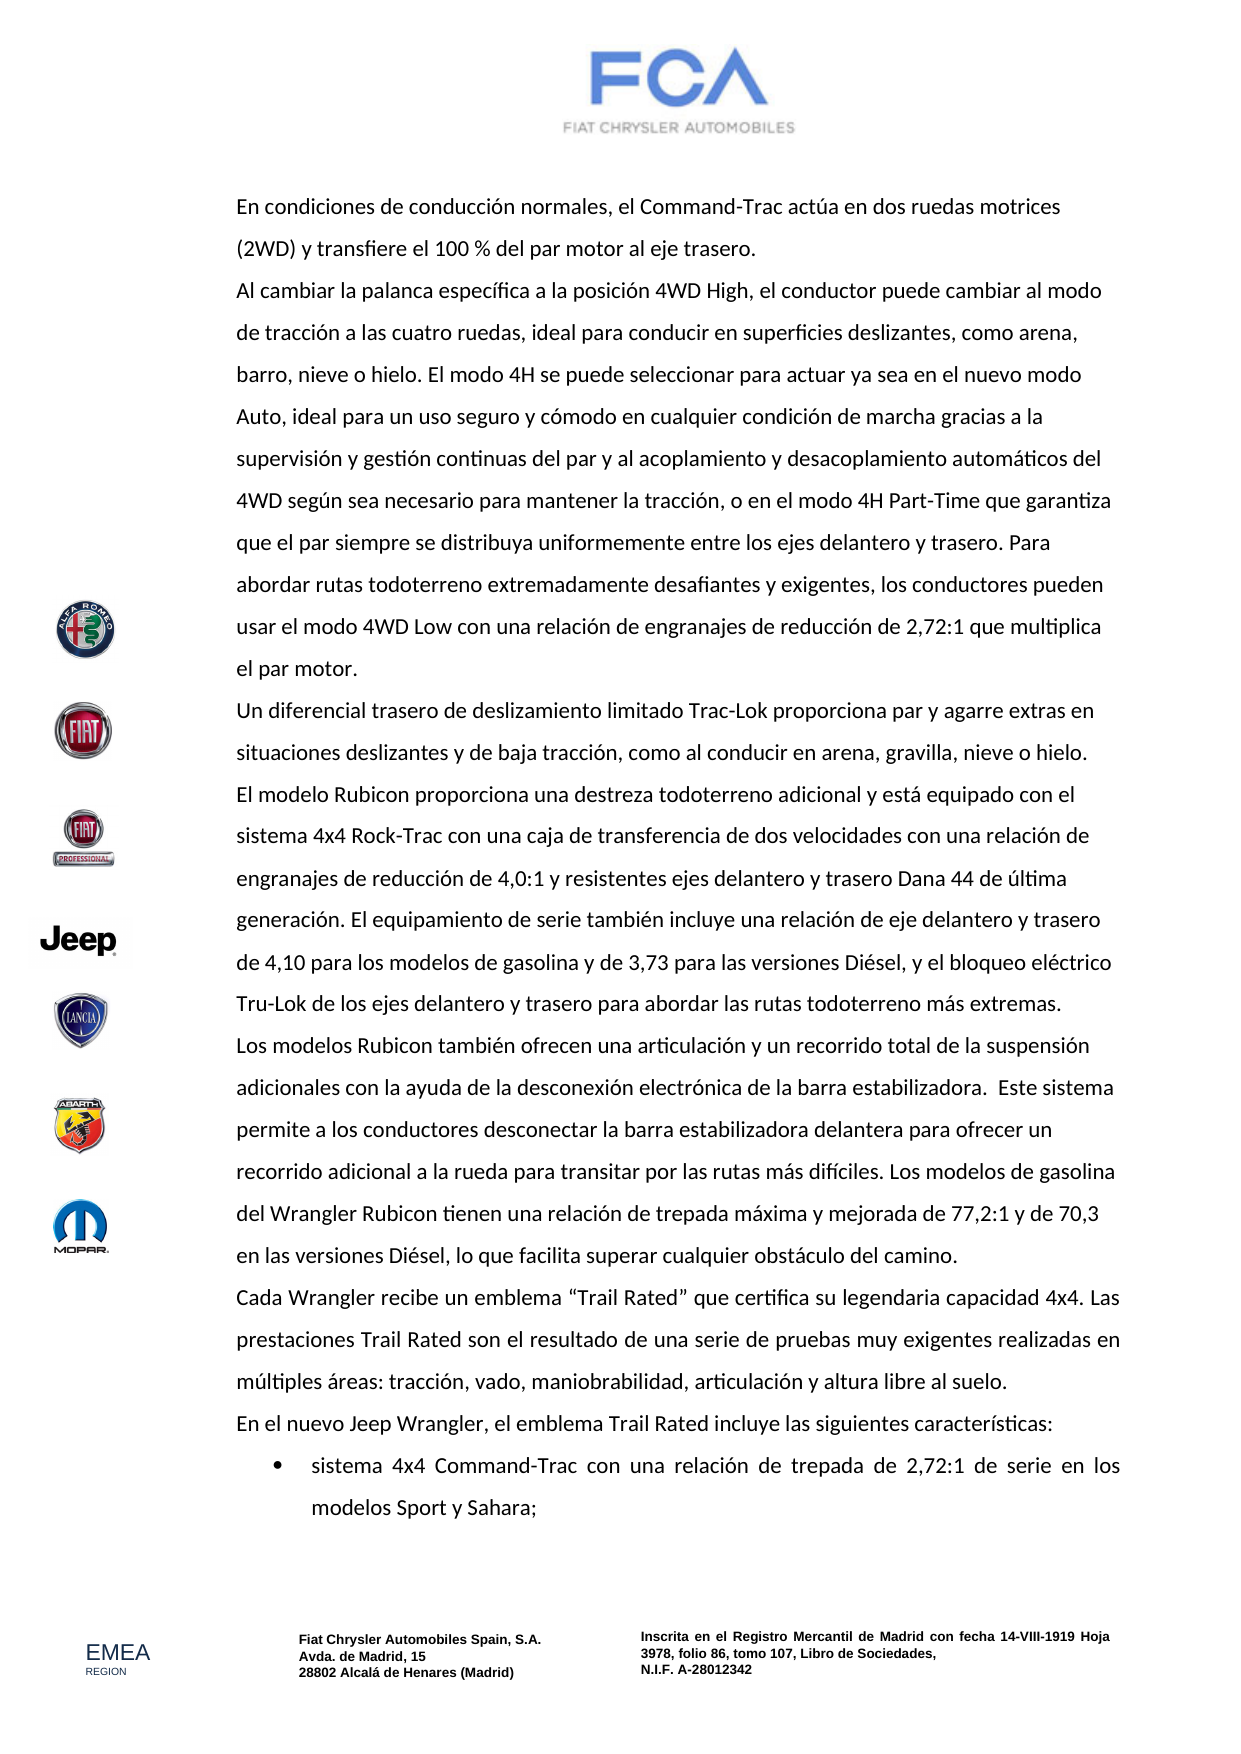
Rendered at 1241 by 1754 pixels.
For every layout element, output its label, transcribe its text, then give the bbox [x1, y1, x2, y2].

text Al cambiar la palanca específica a la posición 4WD High, el conductor puede cambiar al modo de tracción a las cuatro ruedas, ideal para conducir en superficies deslizantes, como arena, barro, nieve o hielo. El modo 4H se puede seleccionar para actuar ya sea en el nuevo modo Auto, ideal para un uso seguro y cómodo en cualquier condición de marcha gracias a la supervisión y gestión continuas del par y al acoplamiento y desacoplamiento automáticos del 4WD según sea necesario para mantener la tracción, o en el modo 4H Part-Time que garantiza que el par siempre se distribuya uniformemente entre los ejes delantero y trasero. Para abordar rutas todoterreno extremadamente desafiantes y exigentes, los conductores pueden usar el modo 4WD Low con una relación de engranajes de reducción de 2,72:1 que multiplica el par motor. [236, 276, 1122, 682]
picture [53, 1199, 109, 1253]
text El modelo Rubicon proporciona una destreza todoterreno adicional y está equipado con el sistema 4x4 Rock-Trac con una caja de transferencia de dos velocidades con una relación de engranajes de reducción de 4,0:1 y resistentes ejes delantero y trasero Dana 44 de última generación. El equipamiento de serie también incluye una relación de eje delantero y trasero de 4,10 para los modelos de gasolina y de 3,73 para las versiones Diésel, y el bloqueo eléctrico Tru-Lok de los ejes delantero y trasero para abordar las rutas todoterreno más extremas. [236, 780, 1122, 1018]
picture [51, 991, 111, 1050]
text Un diferencial trasero de deslizamiento limitado Trac-Lok proporciona par y agarre extras en situaciones deslizantes y de baja tracción, como al conducir en arena, gravilla, nieve o hielo. [236, 696, 1122, 766]
picture [28, 917, 133, 969]
text Cada Wrangler recibe un emblema “Trail Rated” que certifica su legendaria capacidad 4x4. Las prestaciones Trail Rated son el resultado de una serie de pruebas muy exigentes realizadas en múltiples áreas: tracción, vado, maniobrabilidad, articulación y altura libre al suelo. [236, 1283, 1122, 1395]
picture [51, 595, 119, 663]
picture [48, 805, 119, 870]
text Los modelos Rubicon también ofrecen una articulación y un recorrido total de la suspensión adicionales con la ayuda de la desconexión electrónica de la barra estabilizadora. Este sistema permite a los conductores desconectar la barra estabilizadora delantera para ofrecer un recorrido adicional a la rueda para transitar por las rutas más difíciles. Los modelos de gasolina del Wrangler Rubicon tienen una relación de trepada máxima y mejorada de 77,2:1 y de 70,3 en las versiones Diésel, lo que facilita superar cualquier obstáculo del camino. [236, 1032, 1122, 1269]
list sistema 4x4 Command-Trac con una relación de trepada de 2,72:1 de serie en los modelos Sport y Sahara; [274, 1451, 1122, 1521]
picture [50, 1093, 109, 1156]
picture [562, 44, 797, 135]
text En el nuevo Jeep Wrangler, el emblema Trail Rated incluye las siguientes características: [236, 1409, 1122, 1437]
picture [53, 701, 113, 761]
text En condiciones de conducción normales, el Command-Trac actúa en dos ruedas motrices (2WD) y transfiere el 100 % del par motor al eje trasero. [236, 192, 1122, 262]
